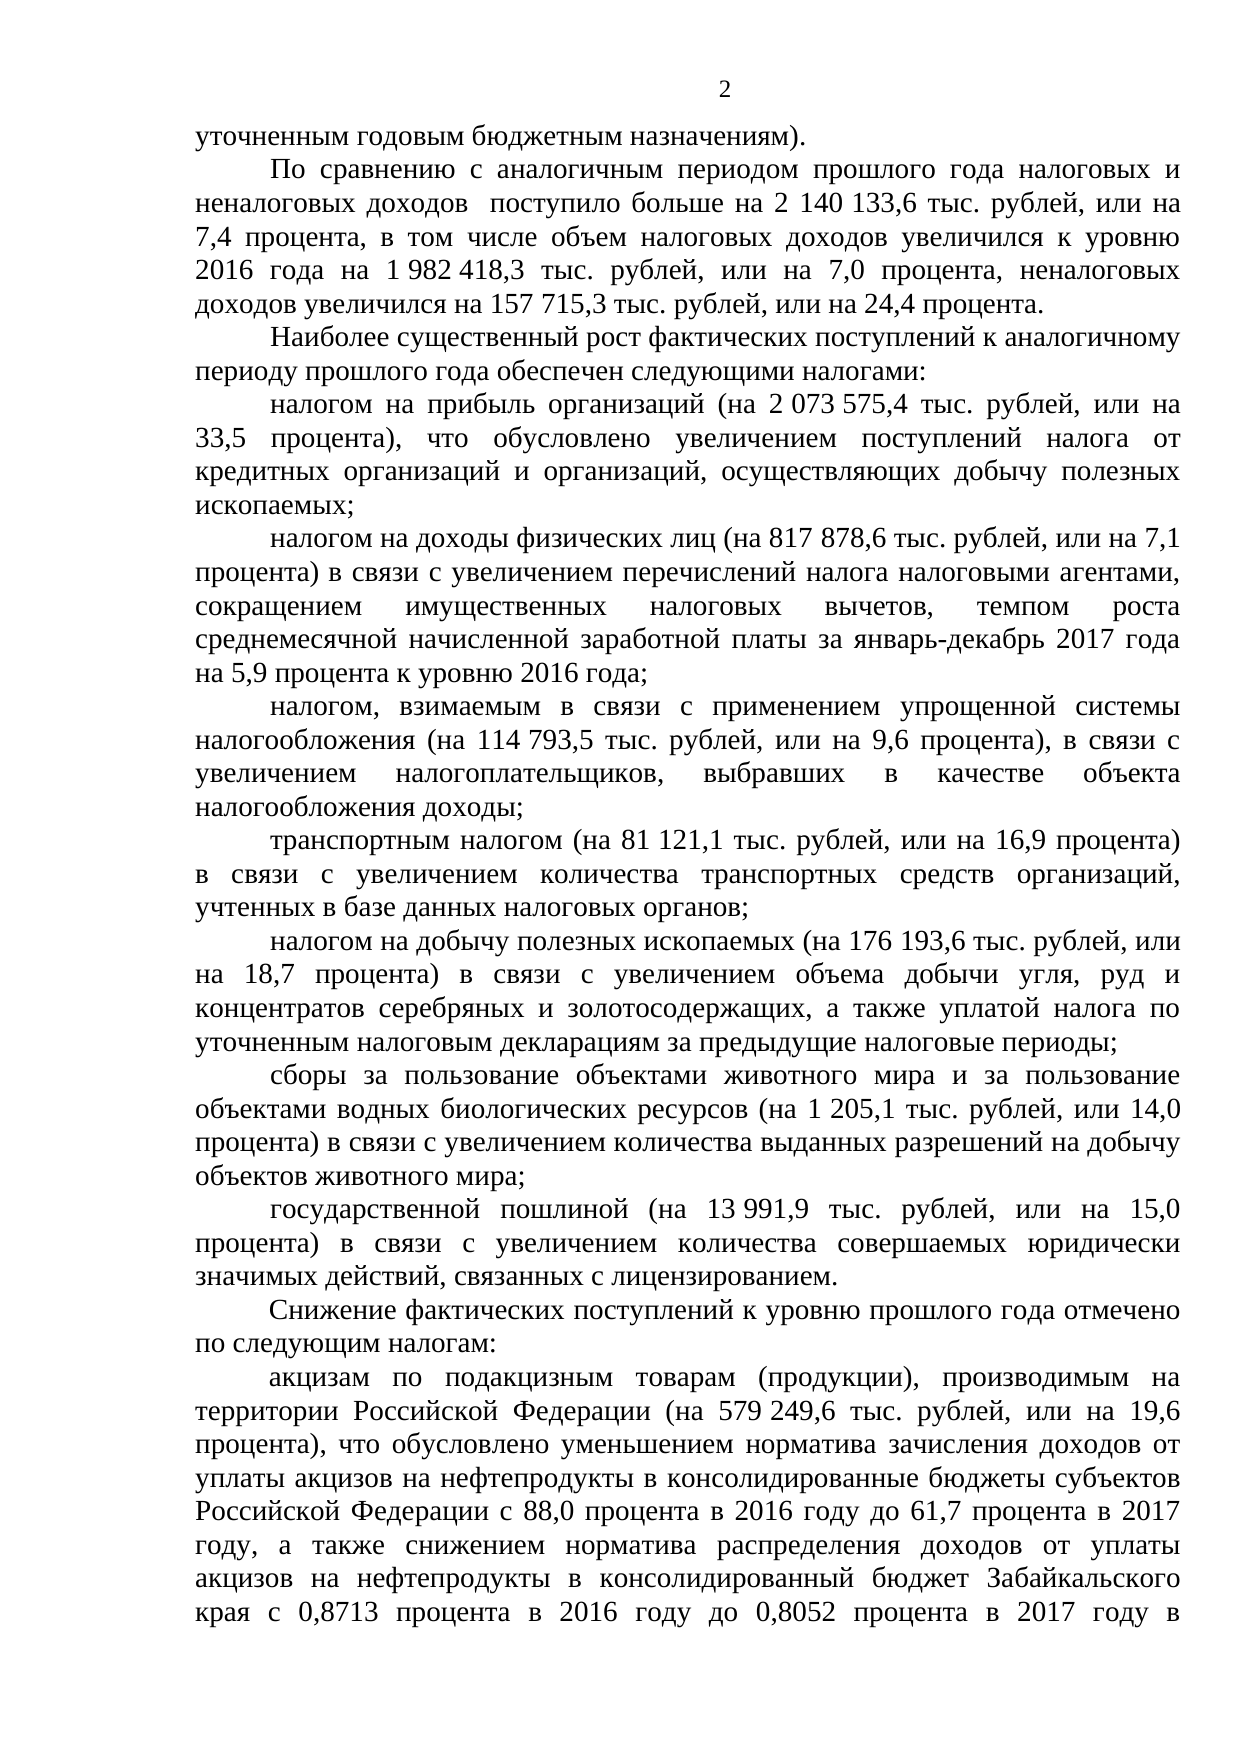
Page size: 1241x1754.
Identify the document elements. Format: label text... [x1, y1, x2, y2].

text налогом на прибыль организаций (на 2 073 575,4 тыс. рублей, или на 33,5 процента), что обусловлено увеличением поступлений налога от кредитных организаций и организаций, осуществляющих добычу полезных ископаемых; [195, 386, 1181, 521]
text сборы за пользование объектами животного мира и за пользование объектами водных биологических ресурсов (на 1 205,1 тыс. рублей, или 14,0 процента) в связи с увеличением количества выданных разрешений на добычу объектов животного мира; [195, 1057, 1181, 1191]
text Наиболее существенный рост фактических поступлений к аналогичному периоду прошлого года обеспечен следующими налогами: [195, 319, 1181, 386]
text налогом на добычу полезных ископаемых (на 176 193,6 тыс. рублей, или на 18,7 процента) в связи с увеличением объема добычи угля, руд и концентратов серебряных и золотосодержащих, а также уплатой налога по уточненным налоговым декларациям за предыдущие налоговые периоды; [195, 923, 1181, 1057]
text Снижение фактических поступлений к уровню прошлого года отмечено по следующим налогам: [195, 1292, 1181, 1359]
text налогом на доходы физических лиц (на 817 878,6 тыс. рублей, или на 7,1 процента) в связи с увеличением перечислений налога налоговыми агентами, сокращением имущественных налоговых вычетов, темпом роста среднемесячной начисленной заработной платы за январь-декабрь 2017 года на 5,9 процента к уровню 2016 года; [195, 521, 1181, 688]
text налогом, взимаемым в связи с применением упрощенной системы налогообложения (на 114 793,5 тыс. рублей, или на 9,6 процента), в связи с увеличением налогоплательщиков, выбравших в качестве объекта налогообложения доходы; [195, 688, 1181, 822]
text По сравнению с аналогичным периодом прошлого года налоговых и неналоговых доходов поступило больше на 2 140 133,6 тыс. рублей, или на 7,4 процента, в том числе объем налоговых доходов увеличился к уровню 2016 года на 1 982 418,3 тыс. рублей, или на 7,0 процента, неналоговых доходов увеличился на 157 715,3 тыс. рублей, или на 24,4 процента. [195, 152, 1181, 319]
text транспортным налогом (на 81 121,1 тыс. рублей, или на 16,9 процента) в связи с увеличением количества транспортных средств организаций, учтенных в базе данных налоговых органов; [195, 822, 1181, 923]
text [195, 1359, 1181, 1627]
text государственной пошлиной (на 13 991,9 тыс. рублей, или на 15,0 процента) в связи с увеличением количества совершаемых юридически значимых действий, связанных с лицензированием. [195, 1191, 1181, 1292]
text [195, 118, 1181, 152]
